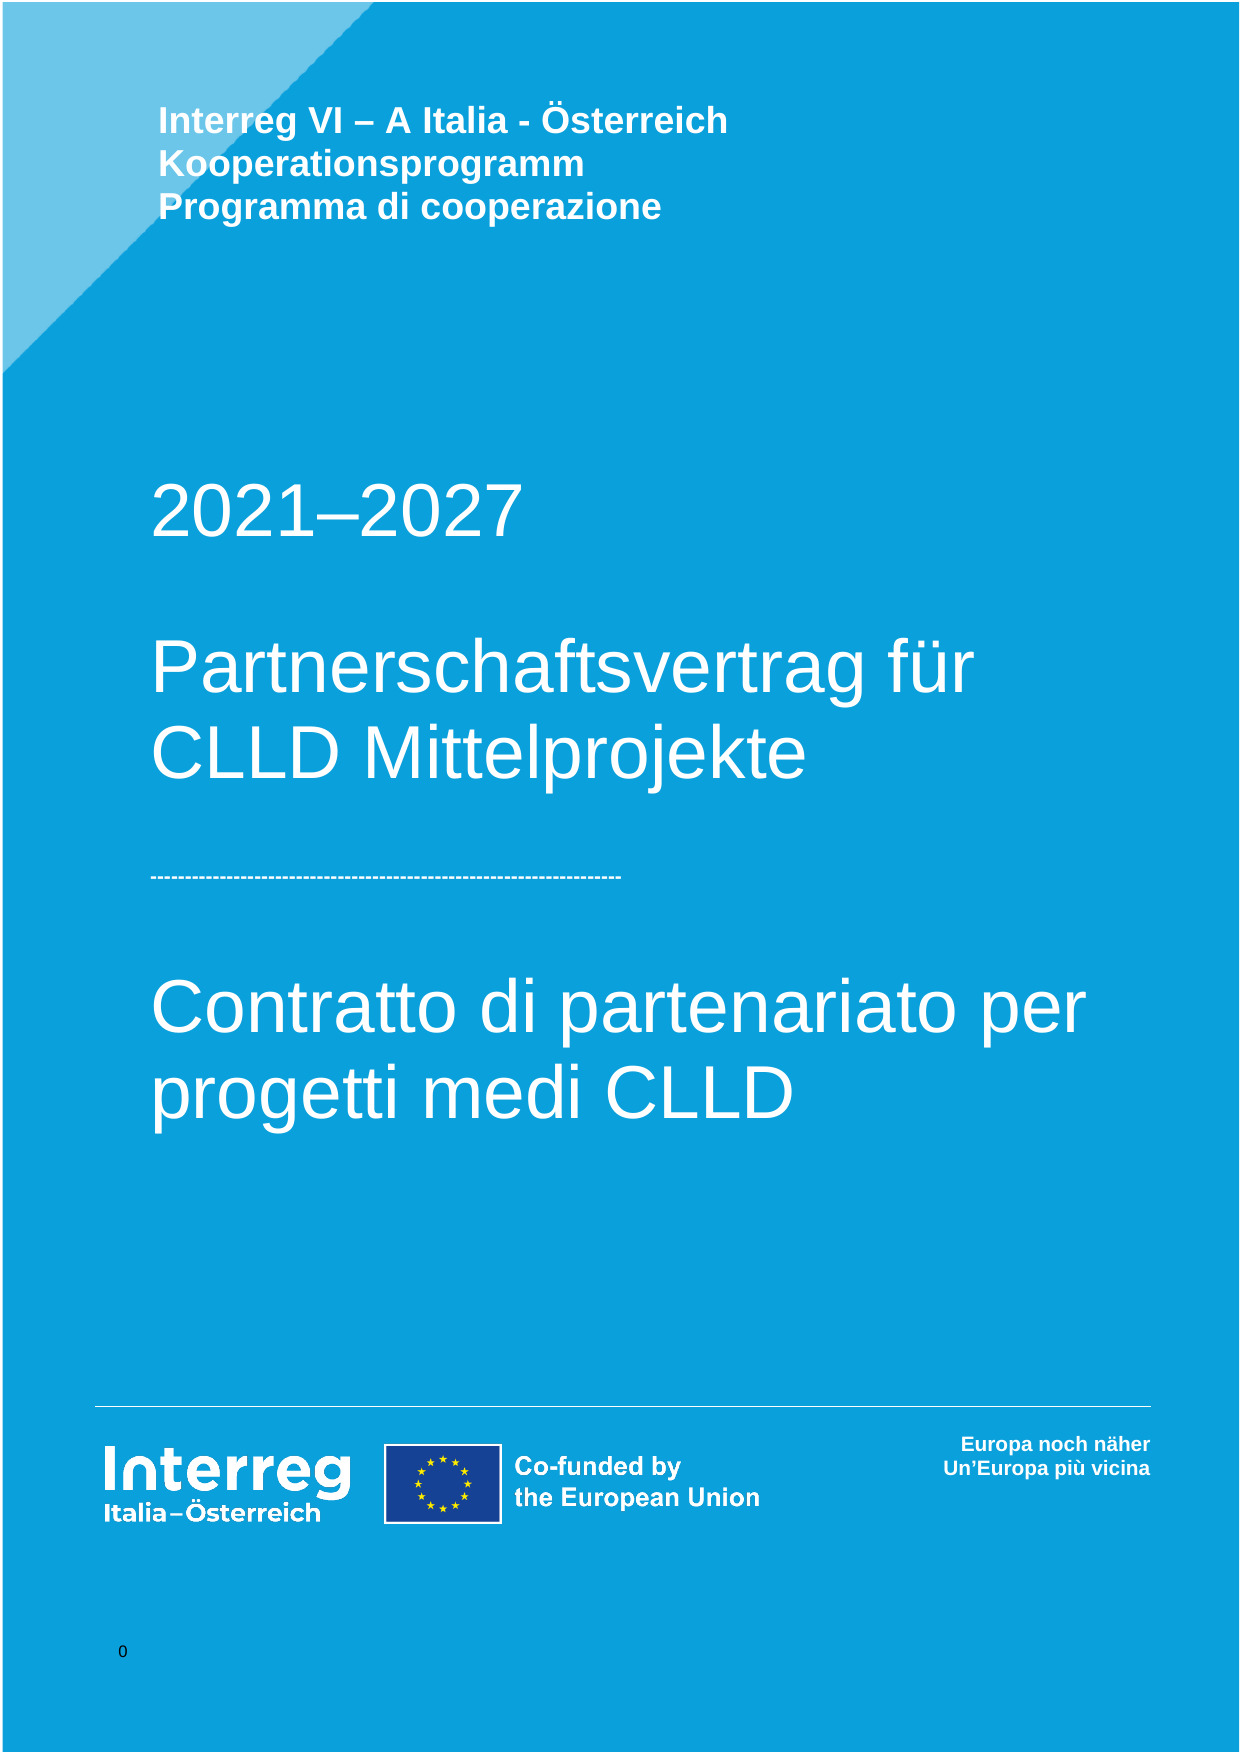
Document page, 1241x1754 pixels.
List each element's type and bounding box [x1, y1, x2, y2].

picture [690, 1488, 703, 1506]
picture [708, 1493, 719, 1505]
picture [615, 1462, 626, 1475]
picture [384, 1444, 501, 1523]
picture [668, 1462, 680, 1480]
picture [563, 1488, 576, 1505]
picture [307, 1503, 320, 1521]
picture [232, 1508, 245, 1521]
picture [208, 1508, 219, 1521]
picture [315, 1456, 350, 1500]
picture [124, 1456, 156, 1489]
picture [599, 1457, 611, 1475]
picture [585, 1462, 595, 1475]
picture [580, 1493, 591, 1506]
picture [731, 1493, 743, 1506]
picture [161, 1448, 181, 1490]
picture [605, 1493, 618, 1506]
picture [254, 1456, 273, 1489]
picture [153, 1508, 165, 1521]
picture [291, 1508, 303, 1521]
picture [535, 1462, 547, 1475]
picture [747, 1493, 758, 1505]
picture [622, 1493, 648, 1511]
picture [188, 1456, 219, 1491]
picture [220, 1506, 229, 1521]
picture [651, 1493, 662, 1506]
picture [268, 1508, 281, 1521]
picture [653, 1457, 665, 1475]
picture [666, 1493, 678, 1505]
picture [112, 1506, 121, 1521]
picture [569, 1462, 580, 1475]
picture [278, 1456, 310, 1491]
picture [259, 1508, 266, 1521]
picture [106, 1447, 114, 1489]
picture [558, 1456, 566, 1475]
picture [123, 1508, 135, 1521]
picture [228, 1456, 247, 1489]
picture [187, 1500, 205, 1521]
picture [248, 1508, 255, 1521]
picture [515, 1490, 522, 1506]
picture [166, 197, 176, 206]
picture [630, 1457, 642, 1475]
picture [192, 159, 201, 173]
picture [596, 1493, 603, 1505]
picture [540, 1493, 552, 1506]
picture [516, 1456, 530, 1475]
picture [525, 1488, 536, 1505]
picture [2, 2, 372, 372]
